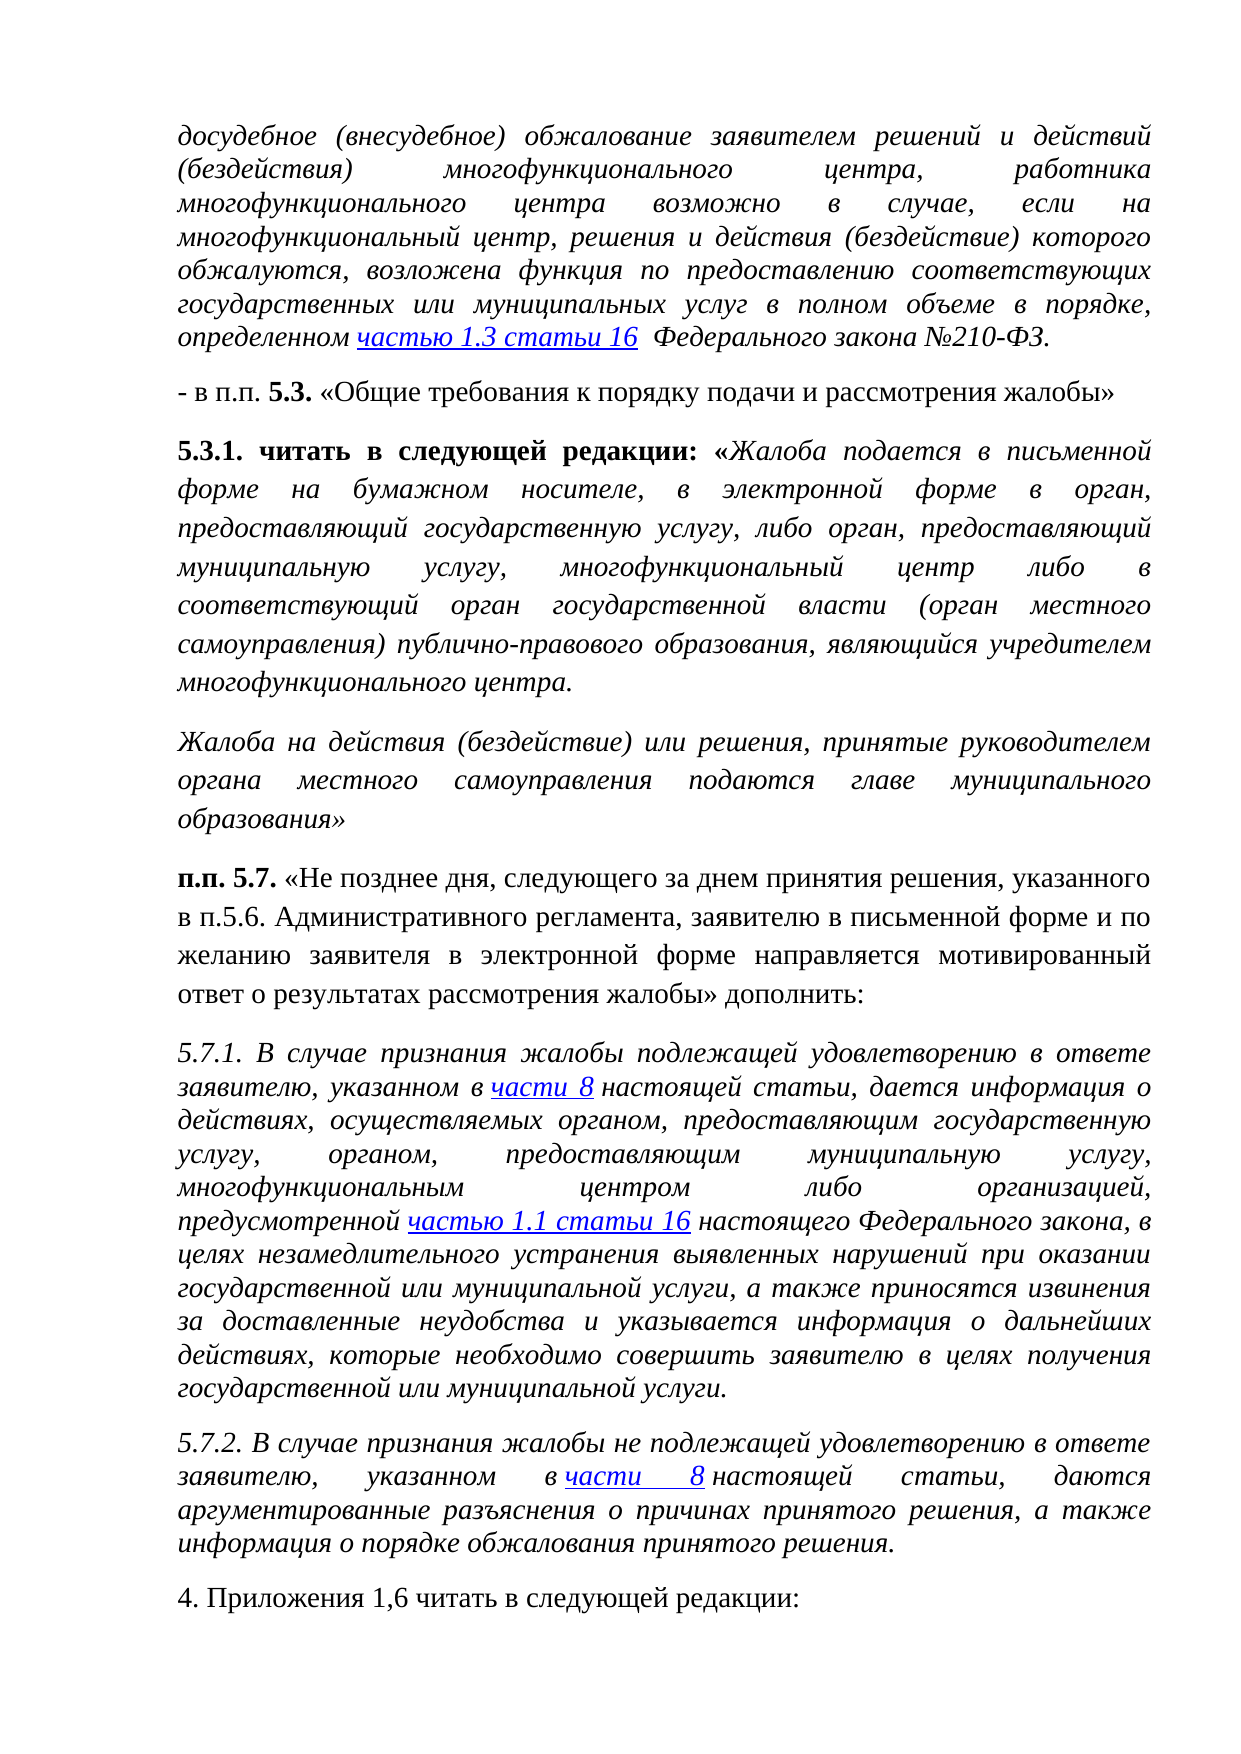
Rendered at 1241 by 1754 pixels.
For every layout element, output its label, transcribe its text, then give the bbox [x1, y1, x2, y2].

text 5.3.1. читать в следующей редакции: «Жалоба подается в письменной форме на бумажном носителе, в электронной форме в орган, предоставляющий государственную услугу, либо орган, предоставляющий муниципальную услугу, многофункциональный центр либо в соответствующий орган государственной власти (орган местного самоуправления) публично-правового образования, являющийся учредителем многофункционального центра. [177, 659, 1152, 698]
text п.п. 5.7. «Не позднее дня, следующего за днем принятия решения, указанного в п.5.6. Административного регламента, заявителю в письменной форме и по желанию заявителя в электронной форме направляется мотивированный ответ о результатах рассмотрения жалобы» дополнить: [177, 860, 1152, 1009]
text Жалоба на действия (бездействие) или решения, принятые руководителем органа местного самоуправления подаются главе муниципального образования» [177, 724, 1152, 834]
text 5.7.2. В случае признания жалобы не подлежащей удовлетворению в ответе заявителю, указанном в части 8 настоящей статьи, даются аргументированные разъяснения о причинах принятого решения, а также информация о порядке обжалования принятого решения. [177, 1425, 1152, 1559]
text 5.3.1. читать в следующей редакции: «Жалоба подается в письменной форме на бумажном носителе, в электронной форме в орган, предоставляющий государственную услугу, либо орган, предоставляющий муниципальную услугу, многофункциональный центр либо в соответствующий орган государственной власти (орган местного самоуправления) публично-правового образования, являющийся учредителем многофункционального центра. [177, 433, 1152, 472]
text 5.7.1. В случае признания жалобы подлежащей удовлетворению в ответе заявителю, указанном в части 8 настоящей статьи, дается информация о действиях, осуществляемых органом, предоставляющим государственную услугу, органом, предоставляющим муниципальную услугу, многофункциональным центром либо организацией, предусмотренной частью 1.1 статьи 16 настоящего Федерального закона, в целях незамедлительного устранения выявленных нарушений при оказании государственной или муниципальной услуги, а также приносятся извинения за доставленные неудобства и указывается информация о дальнейших действиях, которые необходимо совершить заявителю в целях получения государственной или муниципальной услуги. [177, 1035, 1152, 1404]
text - в п.п. 5.3. «Общие требования к порядку подачи и рассмотрения жалобы» [177, 374, 1152, 407]
text 4. Приложения 1,6 читать в следующей редакции: [177, 1580, 1152, 1613]
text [177, 118, 1152, 353]
